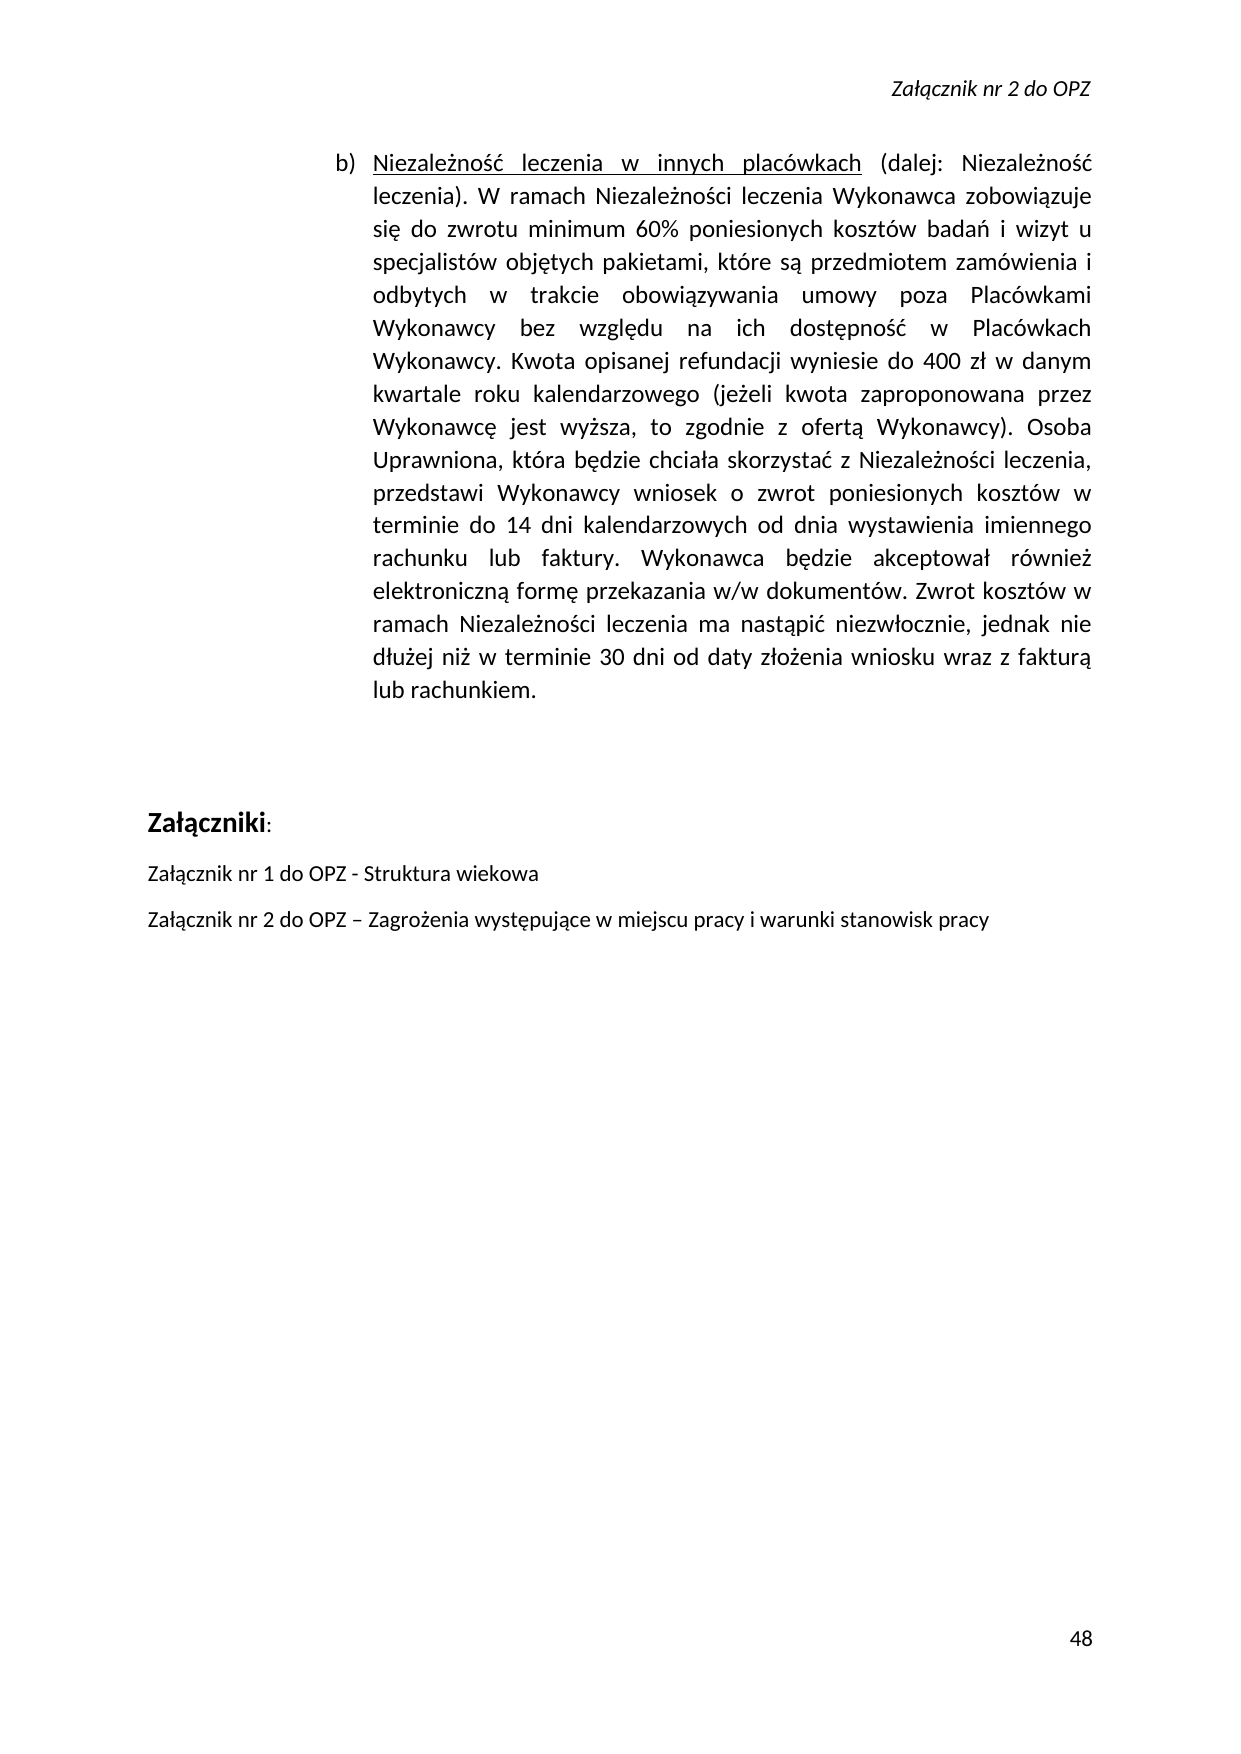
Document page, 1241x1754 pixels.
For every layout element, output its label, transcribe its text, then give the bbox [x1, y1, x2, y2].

text Załącznik nr 2 do OPZ – Zagrożenia występujące w miejscu pracy i warunki stanowisk pracy [148, 906, 1093, 934]
list Niezależność leczenia w innych placówkach (dalej: Niezależność leczenia). W ramach Niezależności leczenia Wykonawca zobowiązuje się do zwrotu minimum 60% poniesionych kosztów badań i wizyt u specjalistów objętych pakietami, które są przedmiotem zamówienia i odbytych w trakcie obowiązywania umowy poza Placówkami Wykonawcy bez względu na ich dostępność w Placówkach Wykonawcy. Kwota opisanej refundacji wyniesie do 400 zł w danym kwartale roku kalendarzowego (jeżeli kwota zaproponowana przez Wykonawcę jest wyższa, to zgodnie z ofertą Wykonawcy). Osoba Uprawniona, która będzie chciała skorzystać z Niezależności leczenia, przedstawi Wykonawcy wniosek o zwrot poniesionych kosztów w terminie do 14 dni kalendarzowych od dnia wystawienia imiennego rachunku lub faktury. Wykonawca będzie akceptował również elektroniczną formę przekazania w/w dokumentów. Zwrot kosztów w ramach Niezależności leczenia ma nastąpić niezwłocznie, jednak nie dłużej niż w terminie 30 dni od daty złożenia wniosku wraz z fakturą lub rachunkiem. [335, 148, 1093, 705]
text Załączniki: [148, 804, 1093, 839]
text Załącznik nr 1 do OPZ - Struktura wiekowa [148, 859, 1093, 887]
